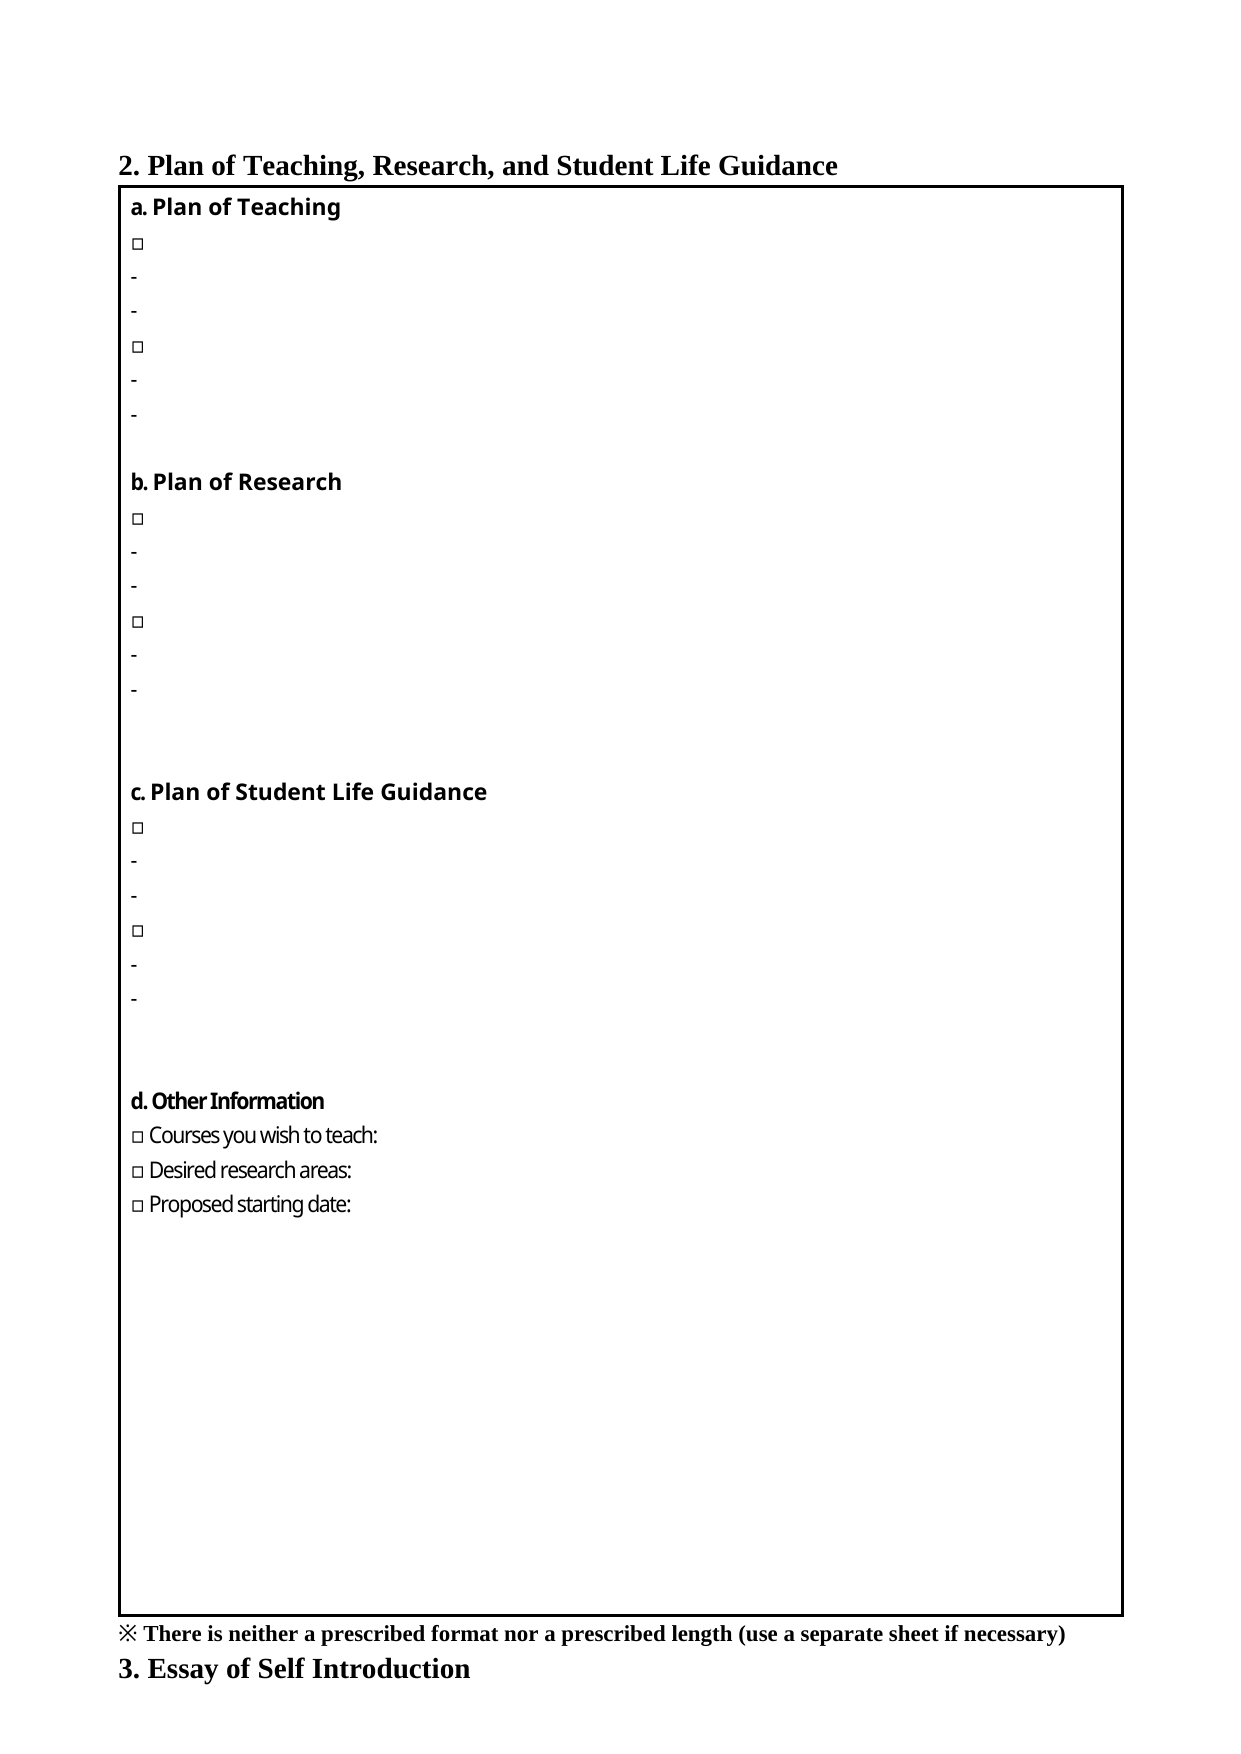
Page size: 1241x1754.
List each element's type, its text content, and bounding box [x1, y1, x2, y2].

text 2. Plan of Teaching, Research, and Student Life Guidance [118, 148, 1122, 181]
text 3. Essay of Self Introduction [118, 1651, 1122, 1684]
text ※ There is neither a prescribed format nor a prescribed length (use a separate sheet if necessary) [118, 1617, 1122, 1648]
table_header a. Plan of Teaching ▫ - - ▫ - - b. Plan of Research ▫ - - ▫ - - c. Plan of Student Life Guidance ▫ - - ▫ - - d. Other Information ▫ Courses you wish to teach: ▫ Desired research areas: ▫ Proposed starting date: [121, 188, 1121, 1613]
